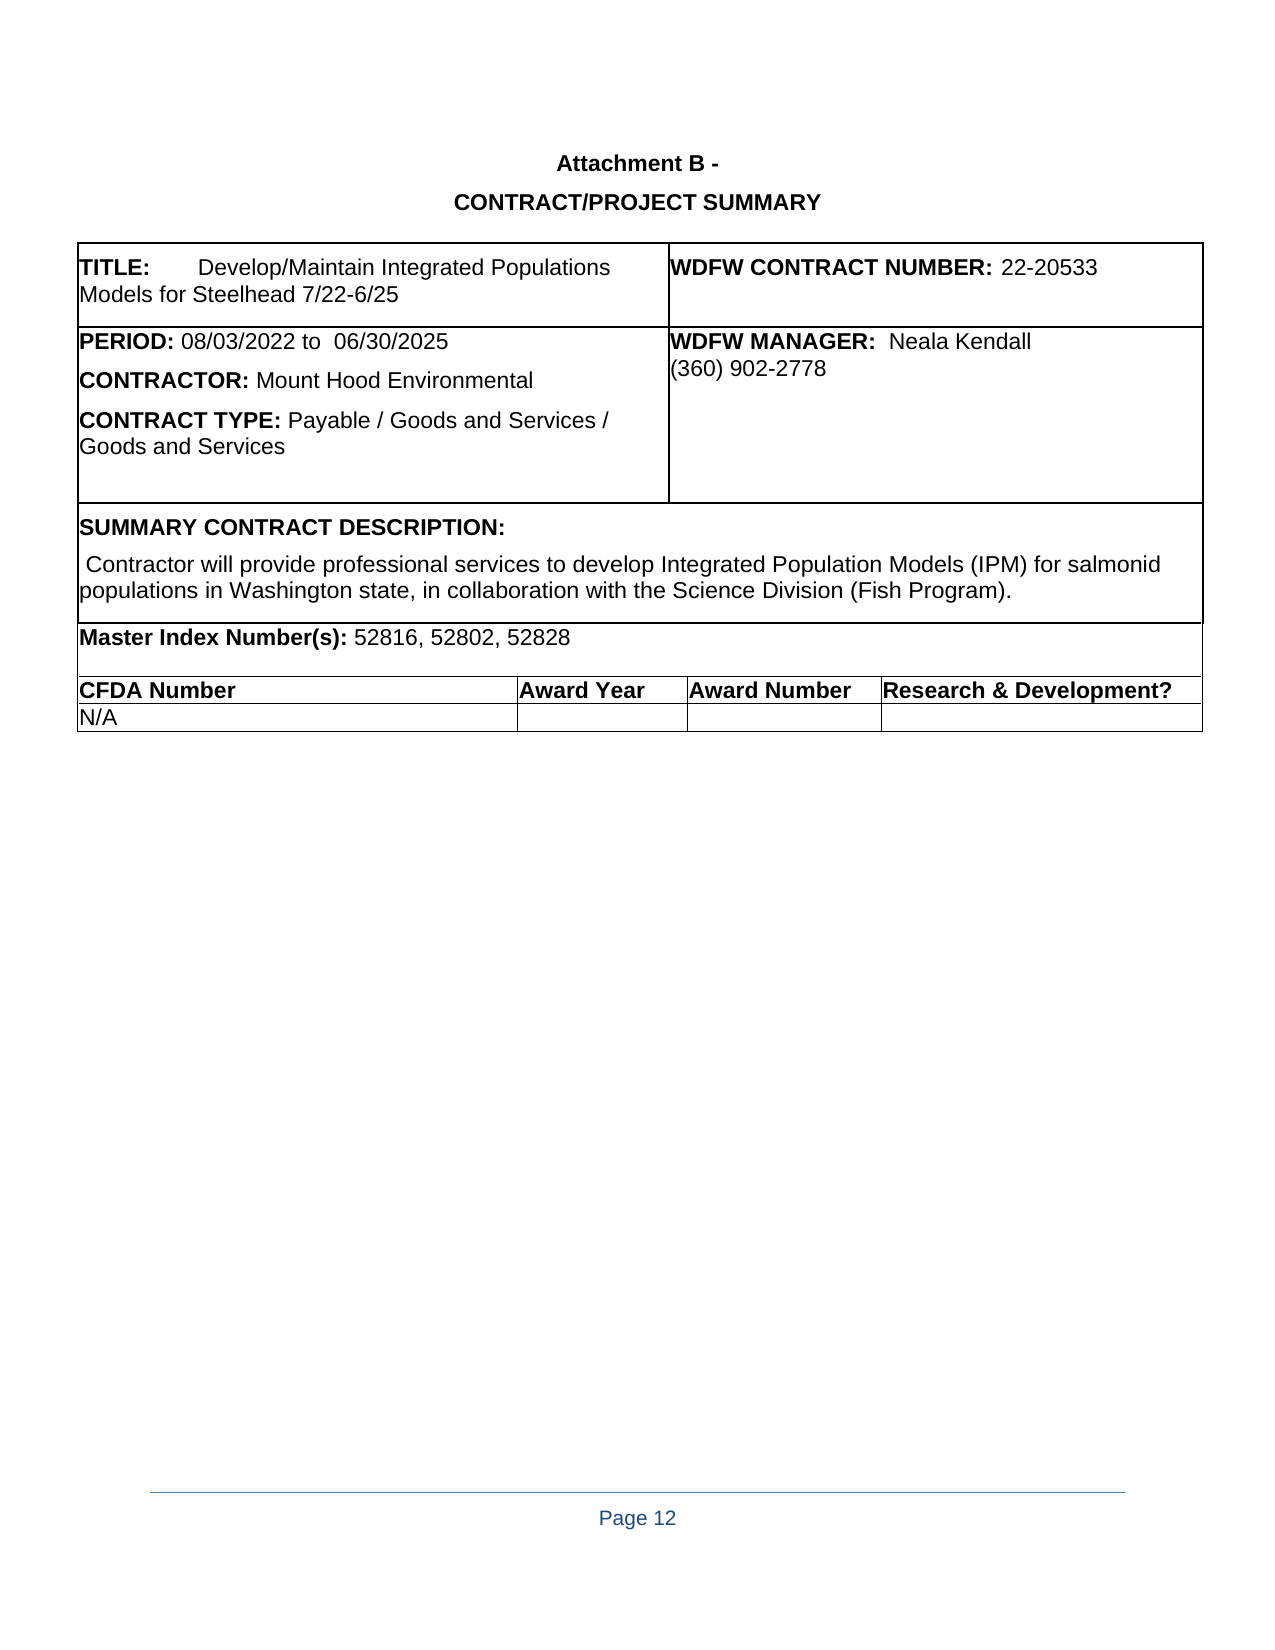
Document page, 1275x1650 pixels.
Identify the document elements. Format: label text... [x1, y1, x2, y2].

table_cell N/A [78, 703, 517, 731]
table_header WDFW CONTRACT NUMBER: 22-20533 [670, 244, 1202, 326]
table_cell PERIOD: 08/03/2022 to 06/30/2025 CONTRACTOR: Mount Hood Environmental CONTRACT TYPE: Payable / Goods and Services / Goods and Services [79, 328, 668, 502]
table_cell [882, 703, 1202, 731]
table_cell Award Year [518, 677, 687, 703]
table_cell [518, 704, 687, 731]
text CONTRACT/PROJECT SUMMARY [150, 189, 1125, 215]
text Attachment B - [150, 150, 1125, 176]
table_cell SUMMARY CONTRACT DESCRIPTION: Contractor will provide professional services to develop Integrated Population Models (IPM) for salmonid populations in Washington state, in collaboration with the Science Division (Fish Program). [79, 504, 1202, 622]
table_cell [688, 704, 881, 731]
table_cell Research & Development? [882, 676, 1202, 703]
table_cell Master Index Number(s): 52816, 52802, 52828 [78, 622, 1202, 676]
table_cell WDFW MANAGER: Neala Kendall (360) 902-2778 [670, 328, 1202, 502]
table_cell Award Number [688, 677, 881, 703]
table_header TITLE: Develop/Maintain Integrated Populations Models for Steelhead 7/22-6/25 [79, 244, 668, 326]
table_cell CFDA Number [78, 676, 517, 703]
